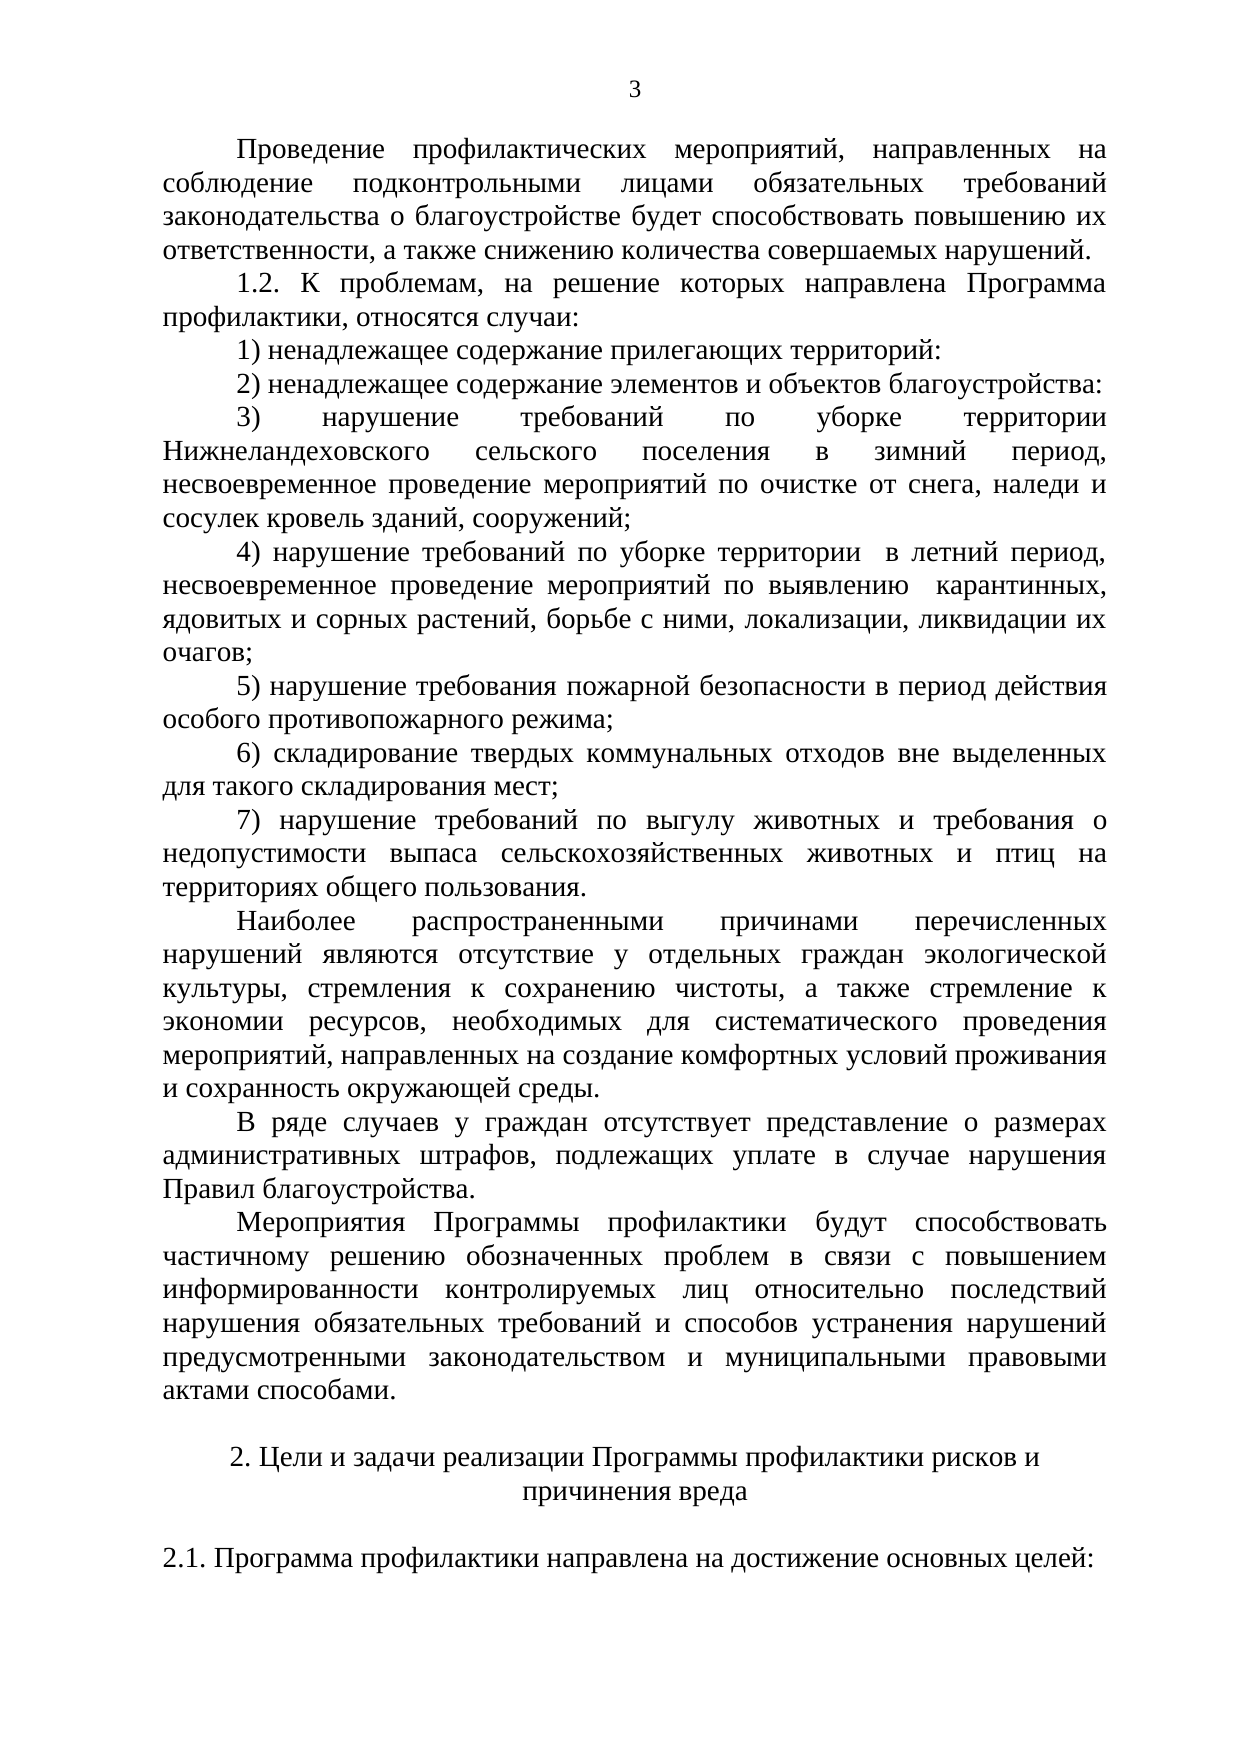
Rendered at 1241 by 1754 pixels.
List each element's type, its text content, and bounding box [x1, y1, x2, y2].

text Мероприятия Программы профилактики будут способствовать частичному решению обозначенных проблем в связи с повышением информированности контролируемых лиц относительно последствий нарушения обязательных требований и способов устранения нарушений предусмотренными законодательством и муниципальными правовыми актами способами. [162, 1204, 1107, 1406]
text 2. Цели и задачи реализации Программы профилактики рисков и причинения вреда [162, 1439, 1107, 1506]
text 7) нарушение требований по выгулу животных и требования о недопустимости выпаса сельскохозяйственных животных и птиц на территориях общего пользования. [162, 802, 1107, 903]
text В ряде случаев у граждан отсутствует представление о размерах административных штрафов, подлежащих уплате в случае нарушения Правил благоустройства. [162, 1104, 1107, 1204]
text 1) ненадлежащее содержание прилегающих территорий: [162, 332, 1107, 366]
text Проведение профилактических мероприятий, направленных на соблюдение подконтрольными лицами обязательных требований законодательства о благоустройстве будет способствовать повышению их ответственности, а также снижению количества совершаемых нарушений. [162, 131, 1107, 265]
text 2) ненадлежащее содержание элементов и объектов благоустройства: [162, 366, 1107, 399]
text 1.2. К проблемам, на решение которых направлена Программа профилактики, относятся случаи: [162, 265, 1107, 332]
text 5) нарушение требования пожарной безопасности в период действия особого противопожарного режима; [162, 668, 566, 735]
text 3) нарушение требований по уборке территории Нижнеландеховского сельского поселения в зимний период, несвоевременное проведение мероприятий по очистке от снега, наледи и сосулек кровель зданий, сооружений; [162, 399, 1107, 534]
text 6) складирование твердых коммунальных отходов вне выделенных для такого складирования мест; [162, 735, 1107, 802]
text Наиболее распространенными причинами перечисленных нарушений являются отсутствие у отдельных граждан экологической культуры, стремления к сохранению чистоты, а также стремление к экономии ресурсов, необходимых для систематического проведения мероприятий, направленных на создание комфортных условий проживания и сохранность окружающей среды. [162, 903, 1107, 1104]
text 2.1. Программа профилактики направлена на достижение основных целей: [162, 1540, 1107, 1573]
text 5) нарушение требования пожарной безопасности в период действия особого противопожарного режима; [614, 668, 1107, 735]
text 4) нарушение требований по уборке территории в летний период, несвоевременное проведение мероприятий по выявлению карантинных, ядовитых и сорных растений, борьбе с ними, локализации, ликвидации их очагов; [162, 534, 1107, 668]
